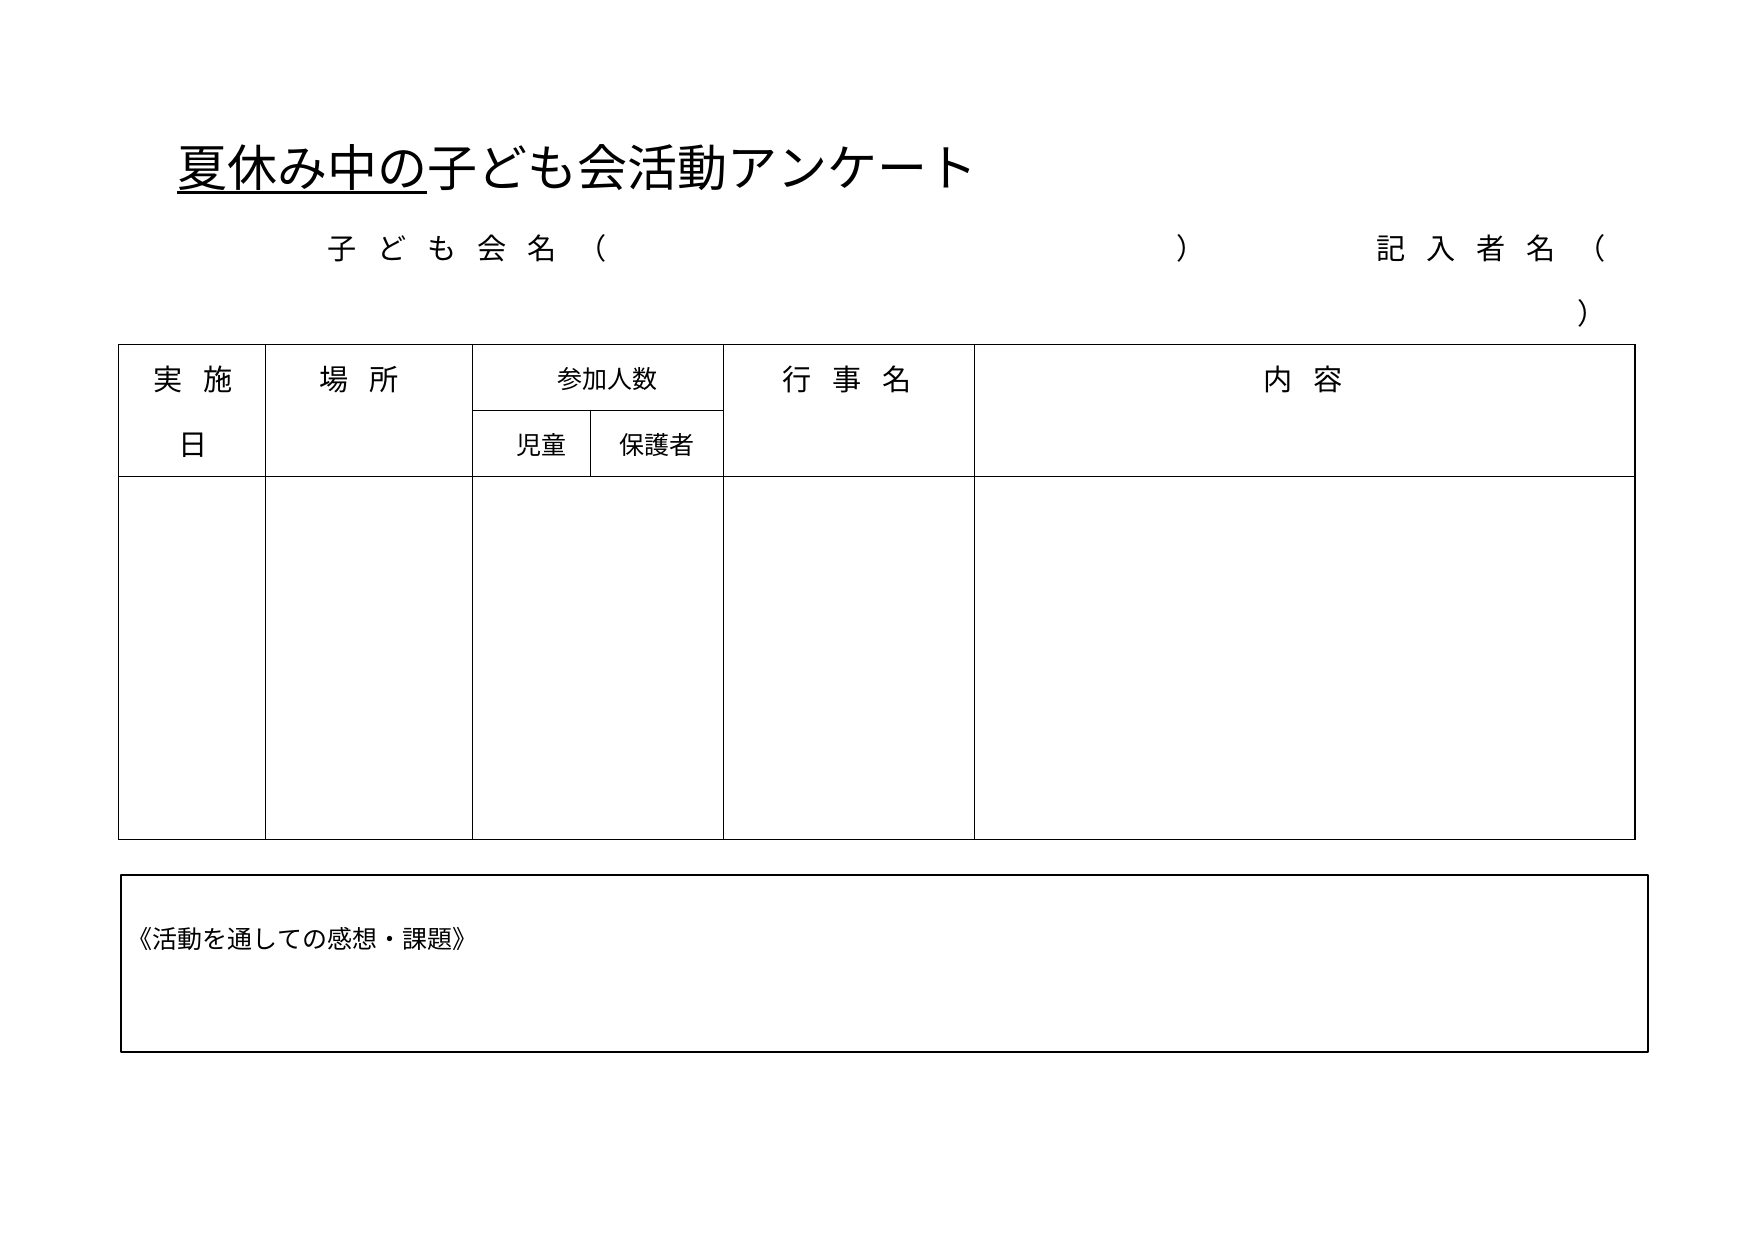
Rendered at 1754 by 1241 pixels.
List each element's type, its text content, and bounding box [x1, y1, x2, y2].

table_cell 保護者 [591, 411, 723, 476]
table_cell [119, 477, 265, 839]
table_cell [975, 477, 1634, 839]
text 《活動を通しての感想・課題》 [127, 905, 1627, 970]
table_header 場所 [266, 345, 472, 476]
text 子ども会名（ ） 記入者名（ ） [127, 214, 1627, 344]
text 夏休み中の子ども会活動アンケート [127, 116, 1630, 214]
table_header 内容 [975, 345, 1634, 476]
table_header 実施日 [119, 345, 265, 476]
table_cell 児童 [473, 411, 590, 476]
table_header 参加人数 [473, 345, 723, 410]
table_cell [266, 477, 472, 839]
table_cell [724, 477, 974, 839]
table_cell [473, 477, 723, 839]
table_header 行事名 [724, 345, 974, 476]
